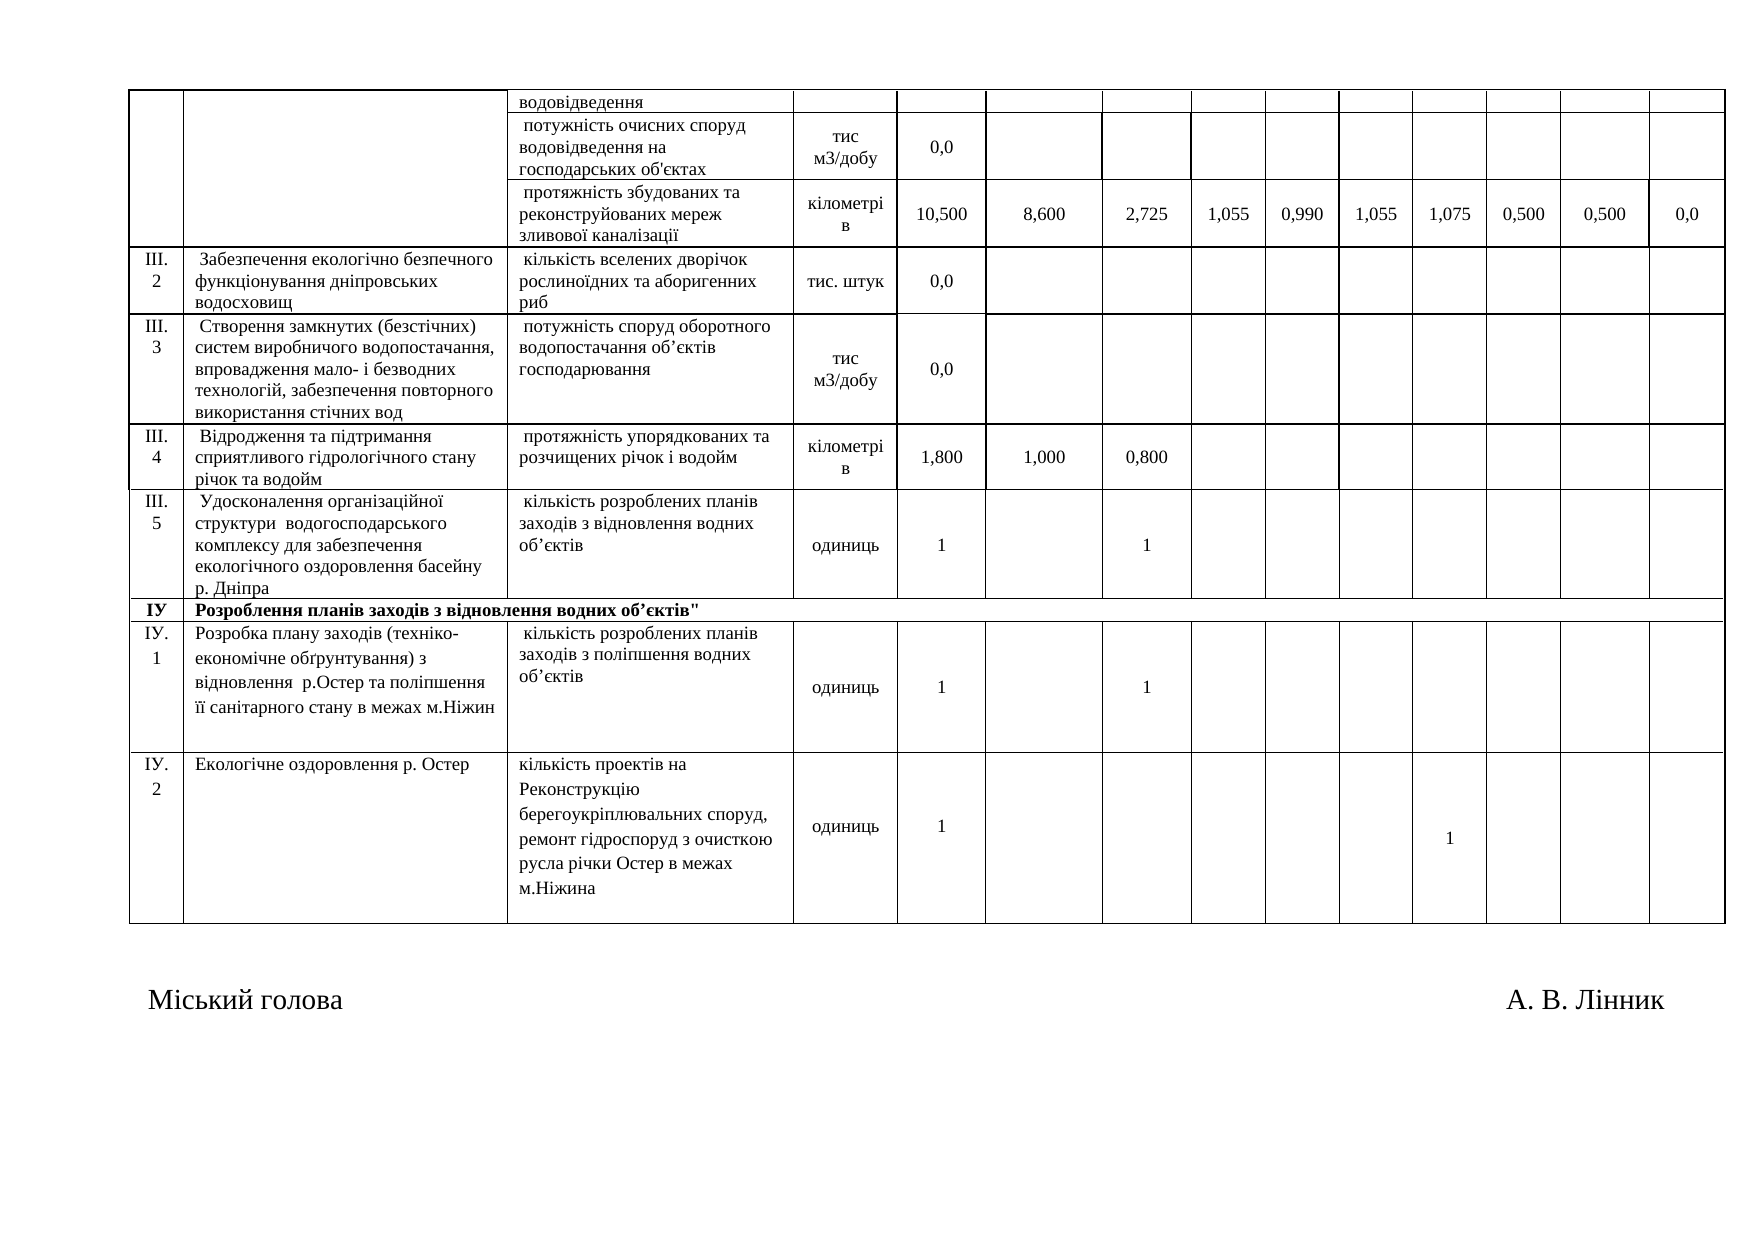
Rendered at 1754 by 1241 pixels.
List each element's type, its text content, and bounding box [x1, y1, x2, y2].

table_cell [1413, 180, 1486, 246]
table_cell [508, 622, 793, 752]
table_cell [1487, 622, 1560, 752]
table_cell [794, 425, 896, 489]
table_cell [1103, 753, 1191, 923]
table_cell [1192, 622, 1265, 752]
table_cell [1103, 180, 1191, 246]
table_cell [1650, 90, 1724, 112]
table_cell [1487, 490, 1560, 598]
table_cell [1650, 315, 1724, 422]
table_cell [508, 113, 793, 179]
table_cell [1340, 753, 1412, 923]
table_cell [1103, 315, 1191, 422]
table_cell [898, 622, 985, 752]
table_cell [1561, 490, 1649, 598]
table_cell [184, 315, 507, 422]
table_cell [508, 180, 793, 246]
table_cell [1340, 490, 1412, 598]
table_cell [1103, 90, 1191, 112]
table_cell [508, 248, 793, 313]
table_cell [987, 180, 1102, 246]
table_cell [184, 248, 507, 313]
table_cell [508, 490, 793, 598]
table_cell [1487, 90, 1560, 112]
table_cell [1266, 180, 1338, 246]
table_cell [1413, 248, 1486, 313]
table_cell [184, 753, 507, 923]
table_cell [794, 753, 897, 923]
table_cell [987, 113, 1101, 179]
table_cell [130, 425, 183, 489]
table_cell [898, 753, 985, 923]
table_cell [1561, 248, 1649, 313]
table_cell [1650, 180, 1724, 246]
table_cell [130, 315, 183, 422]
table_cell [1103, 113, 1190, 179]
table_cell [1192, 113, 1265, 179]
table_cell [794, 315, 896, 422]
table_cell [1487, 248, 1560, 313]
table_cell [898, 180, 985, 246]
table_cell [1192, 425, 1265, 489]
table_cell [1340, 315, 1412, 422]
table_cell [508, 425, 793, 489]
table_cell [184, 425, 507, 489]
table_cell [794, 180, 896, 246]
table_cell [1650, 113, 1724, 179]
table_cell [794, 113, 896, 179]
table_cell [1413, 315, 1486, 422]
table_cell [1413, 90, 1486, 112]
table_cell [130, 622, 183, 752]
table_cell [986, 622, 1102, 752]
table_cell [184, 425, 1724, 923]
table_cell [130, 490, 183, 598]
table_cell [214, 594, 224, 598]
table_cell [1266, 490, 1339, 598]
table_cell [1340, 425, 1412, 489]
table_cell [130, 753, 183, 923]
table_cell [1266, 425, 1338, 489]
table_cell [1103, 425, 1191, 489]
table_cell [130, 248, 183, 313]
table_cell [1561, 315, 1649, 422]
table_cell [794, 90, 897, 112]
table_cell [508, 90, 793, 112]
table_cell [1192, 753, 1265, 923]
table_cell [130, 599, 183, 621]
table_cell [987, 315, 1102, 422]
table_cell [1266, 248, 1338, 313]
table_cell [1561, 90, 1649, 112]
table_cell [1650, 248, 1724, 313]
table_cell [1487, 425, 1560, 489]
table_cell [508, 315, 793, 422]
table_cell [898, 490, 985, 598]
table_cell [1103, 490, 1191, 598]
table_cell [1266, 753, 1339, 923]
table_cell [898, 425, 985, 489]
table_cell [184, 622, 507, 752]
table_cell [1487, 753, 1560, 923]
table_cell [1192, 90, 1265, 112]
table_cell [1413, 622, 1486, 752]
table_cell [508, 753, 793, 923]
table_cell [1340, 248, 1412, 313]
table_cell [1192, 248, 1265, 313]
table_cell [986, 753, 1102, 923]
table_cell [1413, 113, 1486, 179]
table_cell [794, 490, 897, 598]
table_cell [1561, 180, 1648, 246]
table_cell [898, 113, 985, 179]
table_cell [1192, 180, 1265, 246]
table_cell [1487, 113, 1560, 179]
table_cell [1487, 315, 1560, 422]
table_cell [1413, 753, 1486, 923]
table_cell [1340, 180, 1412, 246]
text Міський голова А. В. Лінник [148, 982, 1696, 1015]
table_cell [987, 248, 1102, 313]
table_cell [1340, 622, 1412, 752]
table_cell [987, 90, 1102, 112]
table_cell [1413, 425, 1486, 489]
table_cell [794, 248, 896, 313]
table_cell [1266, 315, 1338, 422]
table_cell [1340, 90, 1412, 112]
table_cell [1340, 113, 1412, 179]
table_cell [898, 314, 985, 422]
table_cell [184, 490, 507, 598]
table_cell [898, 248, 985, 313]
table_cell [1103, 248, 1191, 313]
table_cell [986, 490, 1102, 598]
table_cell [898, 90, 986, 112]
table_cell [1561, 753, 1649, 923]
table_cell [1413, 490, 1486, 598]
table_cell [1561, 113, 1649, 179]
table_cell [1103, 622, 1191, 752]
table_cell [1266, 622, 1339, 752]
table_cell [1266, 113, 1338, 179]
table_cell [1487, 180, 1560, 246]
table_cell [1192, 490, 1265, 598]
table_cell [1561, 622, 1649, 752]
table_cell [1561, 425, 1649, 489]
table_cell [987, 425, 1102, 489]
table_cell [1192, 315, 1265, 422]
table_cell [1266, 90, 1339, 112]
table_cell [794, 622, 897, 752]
